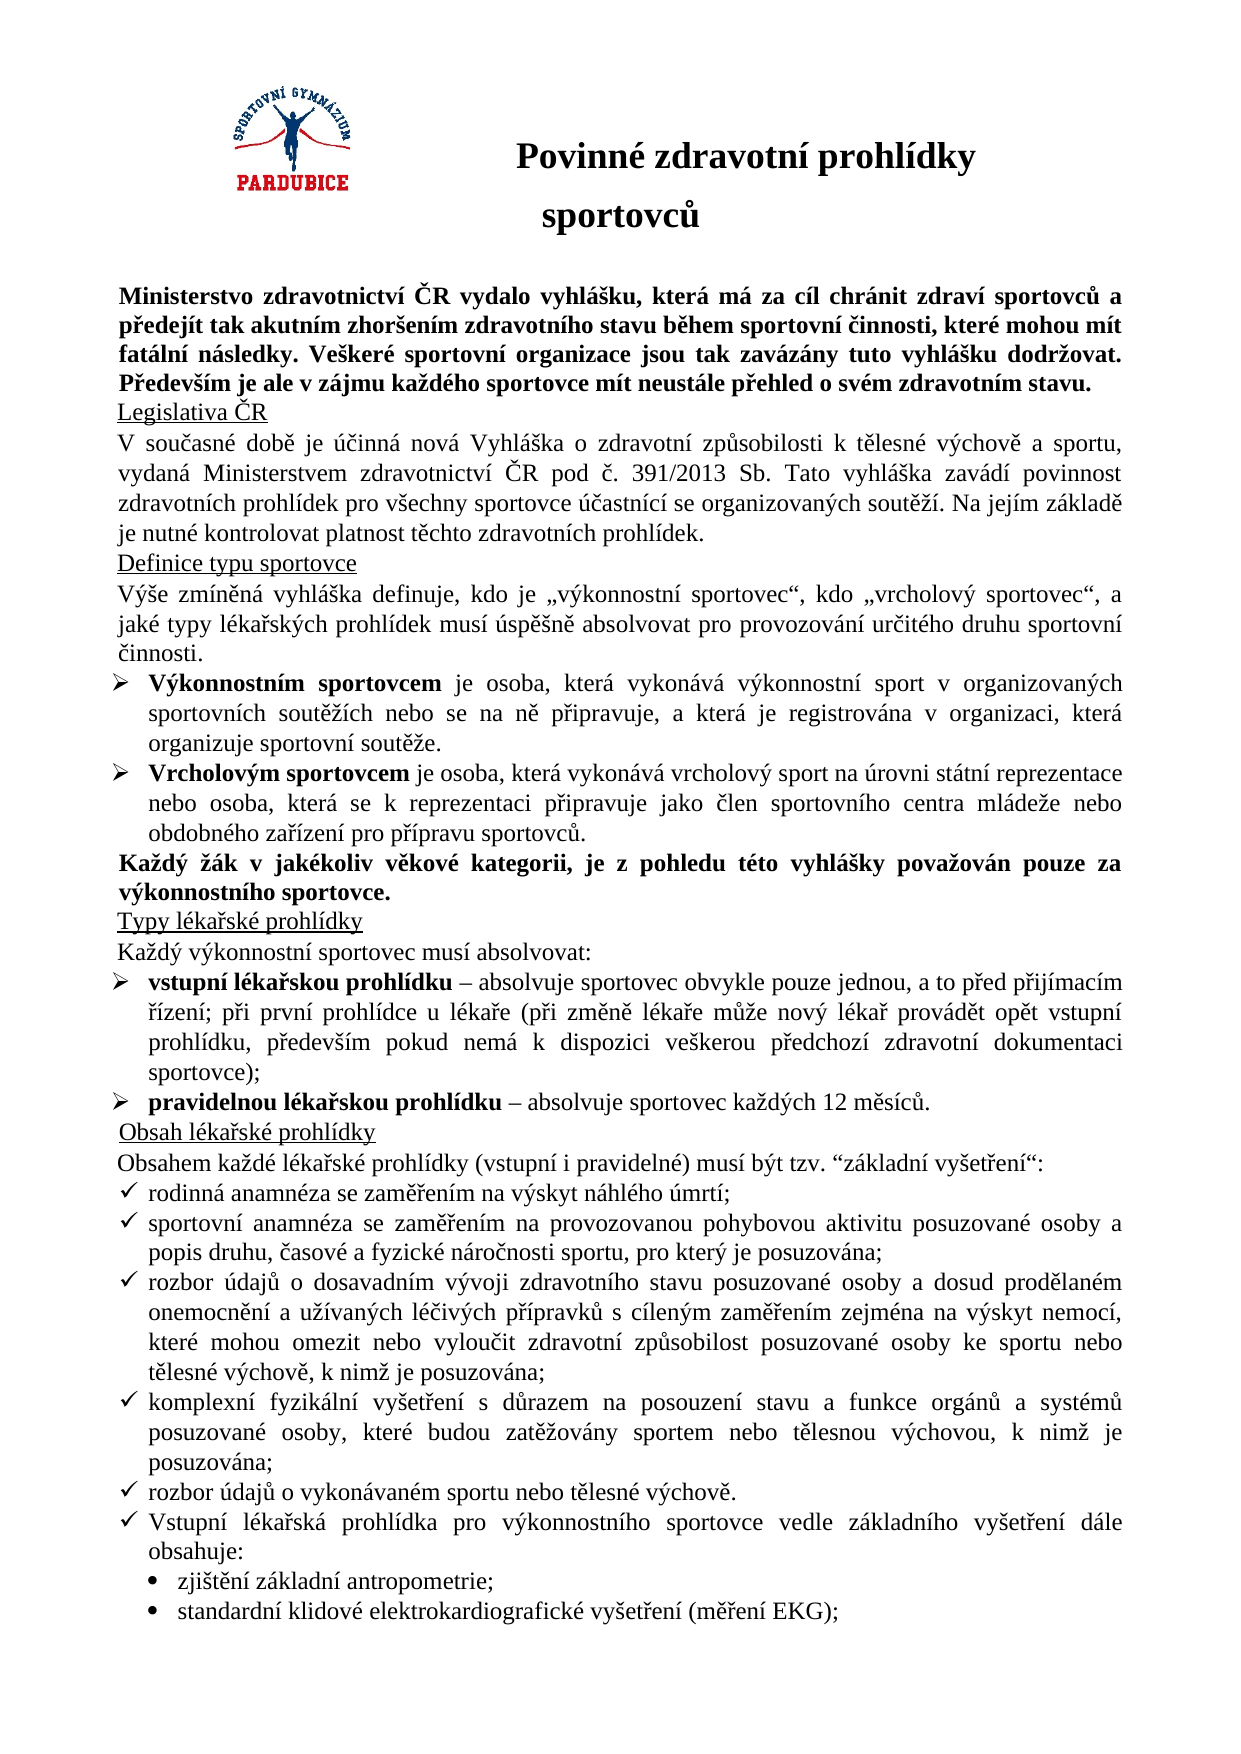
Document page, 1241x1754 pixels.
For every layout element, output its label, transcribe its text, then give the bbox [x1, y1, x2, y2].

text Definice typu sportovce [117, 548, 1123, 576]
list sportovní anamnéza se zaměřením na provozovanou pohybovou aktivitu posuzované osoby a popis druhu, časové a fyzické náročnosti sportu, pro který je posuzována; [118, 1208, 1123, 1266]
list Výkonnostním sportovcem je osoba, která vykonává výkonnostní sport v organizovaných sportovních soutěžích nebo se na ně připravuje, a která je registrována v organizaci, která organizuje sportovní soutěže. [111, 668, 1123, 757]
text V současné době je účinná nová Vyhláška o zdravotní způsobilosti k tělesné výchově a sportu, vydaná Ministerstvem zdravotnictví ČR pod č. 391/2013 Sb. Tato vyhláška zavádí povinnost zdravotních prohlídek pro všechny sportovce účastnící se organizovaných soutěží. Na jejím základě je nutné kontrolovat platnost těchto zdravotních prohlídek. [117, 428, 1123, 547]
list Vrcholovým sportovcem je osoba, která vykonává vrcholový sport na úrovni státní reprezentace nebo osoba, která se k reprezentaci připravuje jako člen sportovního centra mládeže nebo obdobného zařízení pro přípravu sportovců. [111, 758, 1123, 847]
list rozbor údajů o vykonávaném sportu nebo tělesné výchově. [118, 1477, 1123, 1505]
picture [231, 83, 350, 189]
text Každý výkonnostní sportovec musí absolvovat: [117, 937, 1123, 966]
list zjištění základní antropometrie; [148, 1566, 1123, 1595]
list Vstupní lékařská prohlídka pro výkonnostního sportovce vedle základního vyšetření dále obsahuje: [118, 1507, 1123, 1565]
text Typy lékařské prohlídky [117, 906, 1123, 935]
text Obsahem každé lékařské prohlídky (vstupní i pravidelné) musí být tzv. “základní vyšetření“: [117, 1148, 1123, 1177]
list komplexní fyzikální vyšetření s důrazem na posouzení stavu a funkce orgánů a systémů posuzované osoby, které budou zatěžovány sportem nebo tělesnou výchovou, k nimž je posuzována; [118, 1387, 1123, 1476]
list rozbor údajů o dosavadním vývoji zdravotního stavu posuzované osoby a dosud prodělaném onemocnění a užívaných léčivých přípravků s cíleným zaměřením zejména na výskyt nemocí, které mohou omezit nebo vyloučit zdravotní způsobilost posuzované osoby ke sportu nebo tělesné výchově, k nimž je posuzována; [118, 1267, 1123, 1386]
text Obsah lékařské prohlídky [118, 1117, 1123, 1146]
text Povinné zdravotní prohlídky sportovců [229, 133, 1013, 236]
text Ministerstvo zdravotnictví ČR vydalo vyhlášku, která má za cíl chránit zdraví sportovců a předejít tak akutním zhoršením zdravotního stavu během sportovní činnosti, které mohou mít fatální následky. Veškeré sportovní organizace jsou tak zavázány tuto vyhlášku dodržovat. Především je ale v zájmu každého sportovce mít neustále přehled o svém zdravotním stavu. [118, 281, 1123, 397]
list standardní klidové elektrokardiografické vyšetření (měření EKG); [148, 1596, 1123, 1625]
text Legislativa ČR [117, 397, 1123, 426]
text Každý žák v jakékoliv věkové kategorii, je z pohledu této vyhlášky považován pouze za výkonnostního sportovce. [118, 848, 1123, 906]
list pravidelnou lékařskou prohlídku – absolvuje sportovec každých 12 měsíců. [111, 1087, 1123, 1116]
list vstupní lékařskou prohlídku – absolvuje sportovec obvykle pouze jednou, a to před přijímacím řízení; při první prohlídce u lékaře (při změně lékaře může nový lékař provádět opět vstupní prohlídku, především pokud nemá k dispozici veškerou předchozí zdravotní dokumentaci sportovce); [111, 967, 1123, 1086]
text Výše zmíněná vyhláška definuje, kdo je „výkonnostní sportovec“, kdo „vrcholový sportovec“, a jaké typy lékařských prohlídek musí úspěšně absolvovat pro provozování určitého druhu sportovní činnosti. [117, 579, 1123, 667]
list rodinná anamnéza se zaměřením na výskyt náhlého úmrtí; [118, 1178, 1123, 1206]
